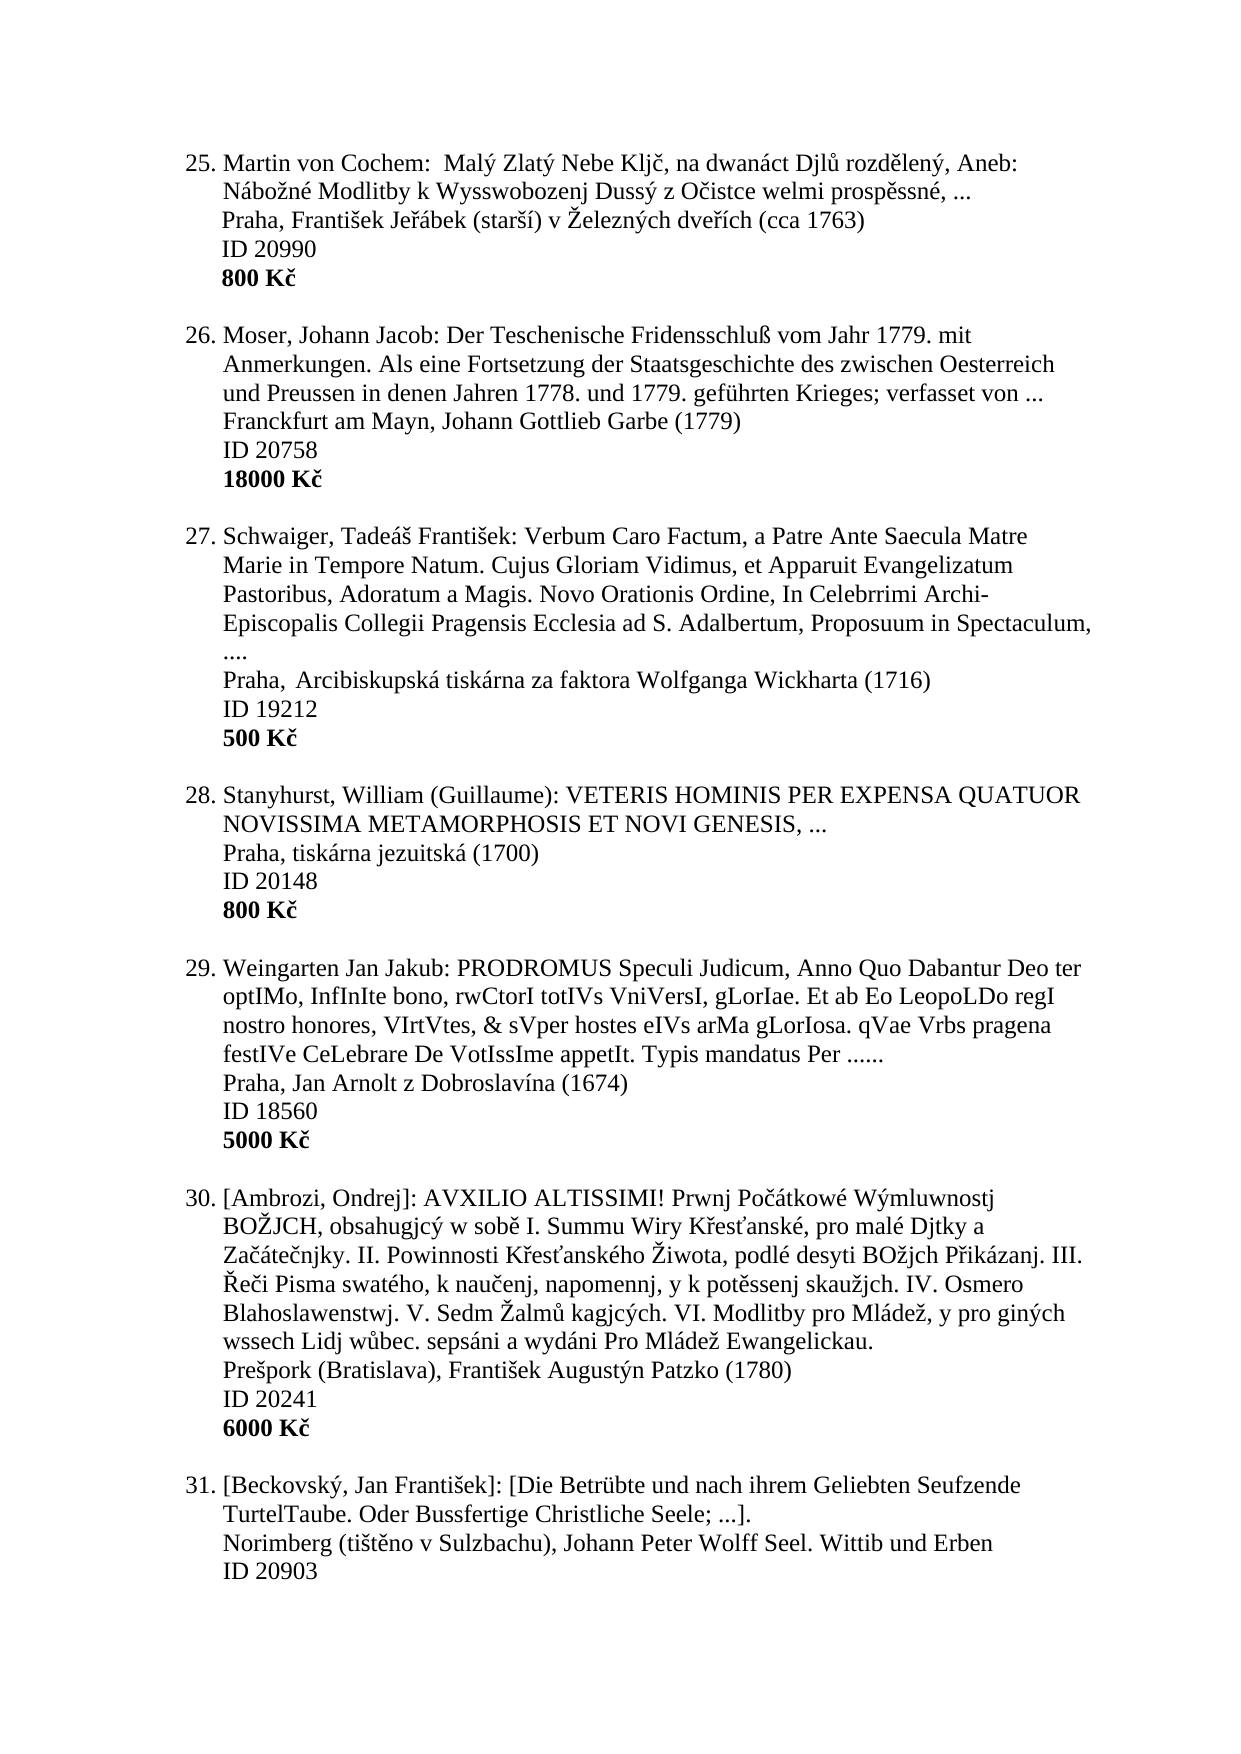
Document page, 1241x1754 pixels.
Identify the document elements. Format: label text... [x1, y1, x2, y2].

text ID 20990 [185, 234, 1093, 263]
list Weingarten Jan Jakub: PRODROMUS Speculi Judicum, Anno Quo Dabantur Deo ter optIMo, InfInIte bono, rwCtorI totIVs VniVersI, gLorIae. Et ab Eo LeopoLDo regI nostro honores, VIrtVtes, & sVper hostes eIVs arMa gLorIosa. qVae Vrbs pragena festIVe CeLebrare De VotIssIme appetIt. Typis mandatus Per ...... [185, 953, 1093, 1068]
list 800 Kč [223, 895, 1093, 924]
list [Beckovský, Jan František]: [Die Betrübte und nach ihrem Geliebten Seufzende TurtelTaube. Oder Bussfertige Christliche Seele; ...]. [185, 1470, 1093, 1528]
list Stanyhurst, William (Guillaume): VETERIS HOMINIS PER EXPENSA QUATUOR NOVISSIMA METAMORPHOSIS ET NOVI GENESIS, ... [185, 780, 1093, 838]
list Prešpork (Bratislava), František Augustýn Patzko (1780) [223, 1355, 1093, 1384]
list Praha, Jan Arnolt z Dobroslavína (1674) [223, 1068, 1093, 1096]
list Moser, Johann Jacob: Der Teschenische Fridensschluß vom Jahr 1779. mit Anmerkungen. Als eine Fortsetzung der Staatsgeschichte des zwischen Oesterreich und Preussen in denen Jahren 1778. und 1779. geführten Krieges; verfasset von ... [185, 320, 1093, 406]
list Praha, Arcibiskupská tiskárna za faktora Wolfganga Wickharta (1716) [223, 665, 1093, 694]
list 500 Kč [223, 723, 1093, 751]
list [Ambrozi, Ondrej]: AVXILIO ALTISSIMI! Prwnj Počátkowé Wýmluwnostj BOŽJCH, obsahugjcý w sobě I. Summu Wiry Křesťanské, pro malé Djtky a Začátečnjky. II. Powinnosti Křesťanského Žiwota, podlé desyti BOžjch Přikázanj. III. Řeči Pisma swatého, k naučenj, napomennj, y k potěssenj skaužjch. IV. Osmero Blahoslawenstwj. V. Sedm Žalmů kagjcých. VI. Modlitby pro Mládež, y pro giných wssech Lidj wůbec. sepsáni a wydáni Pro Mládež Ewangelickau. [185, 1183, 1093, 1355]
list ID 18560 [223, 1096, 1093, 1125]
list 18000 Kč [223, 464, 1093, 493]
text 800 Kč [185, 263, 1093, 291]
list ID 20903 [223, 1556, 1093, 1585]
list ID 19212 [223, 694, 1093, 723]
text Praha, František Jeřábek (starší) v Železných dveřích (cca 1763) [185, 205, 1093, 234]
list ID 20241 [223, 1384, 1093, 1413]
list ID 20148 [223, 866, 1093, 895]
list Franckfurt am Mayn, Johann Gottlieb Garbe (1779) [223, 406, 1093, 435]
list 6000 Kč [223, 1413, 1093, 1441]
list Schwaiger, Tadeáš František: Verbum Caro Factum, a Patre Ante Saecula Matre Marie in Tempore Natum. Cujus Gloriam Vidimus, et Apparuit Evangelizatum Pastoribus, Adoratum a Magis. Novo Orationis Ordine, In Celebrrimi Archi-Episcopalis Collegii Pragensis Ecclesia ad S. Adalbertum, Proposuum in Spectaculum, .... [185, 521, 1093, 665]
list ID 20758 [223, 435, 1093, 464]
list Norimberg (tištěno v Sulzbachu), Johann Peter Wolff Seel. Wittib und Erben [223, 1528, 1093, 1556]
list Praha, tiskárna jezuitská (1700) [223, 838, 1093, 866]
list Martin von Cochem: Malý Zlatý Nebe Kljč, na dwanáct Djlů rozdělený, Aneb: Nábožné Modlitby k Wysswobozenj Dussý z Očistce welmi prospěssné, ... [185, 148, 1093, 205]
list 5000 Kč [223, 1125, 1093, 1154]
